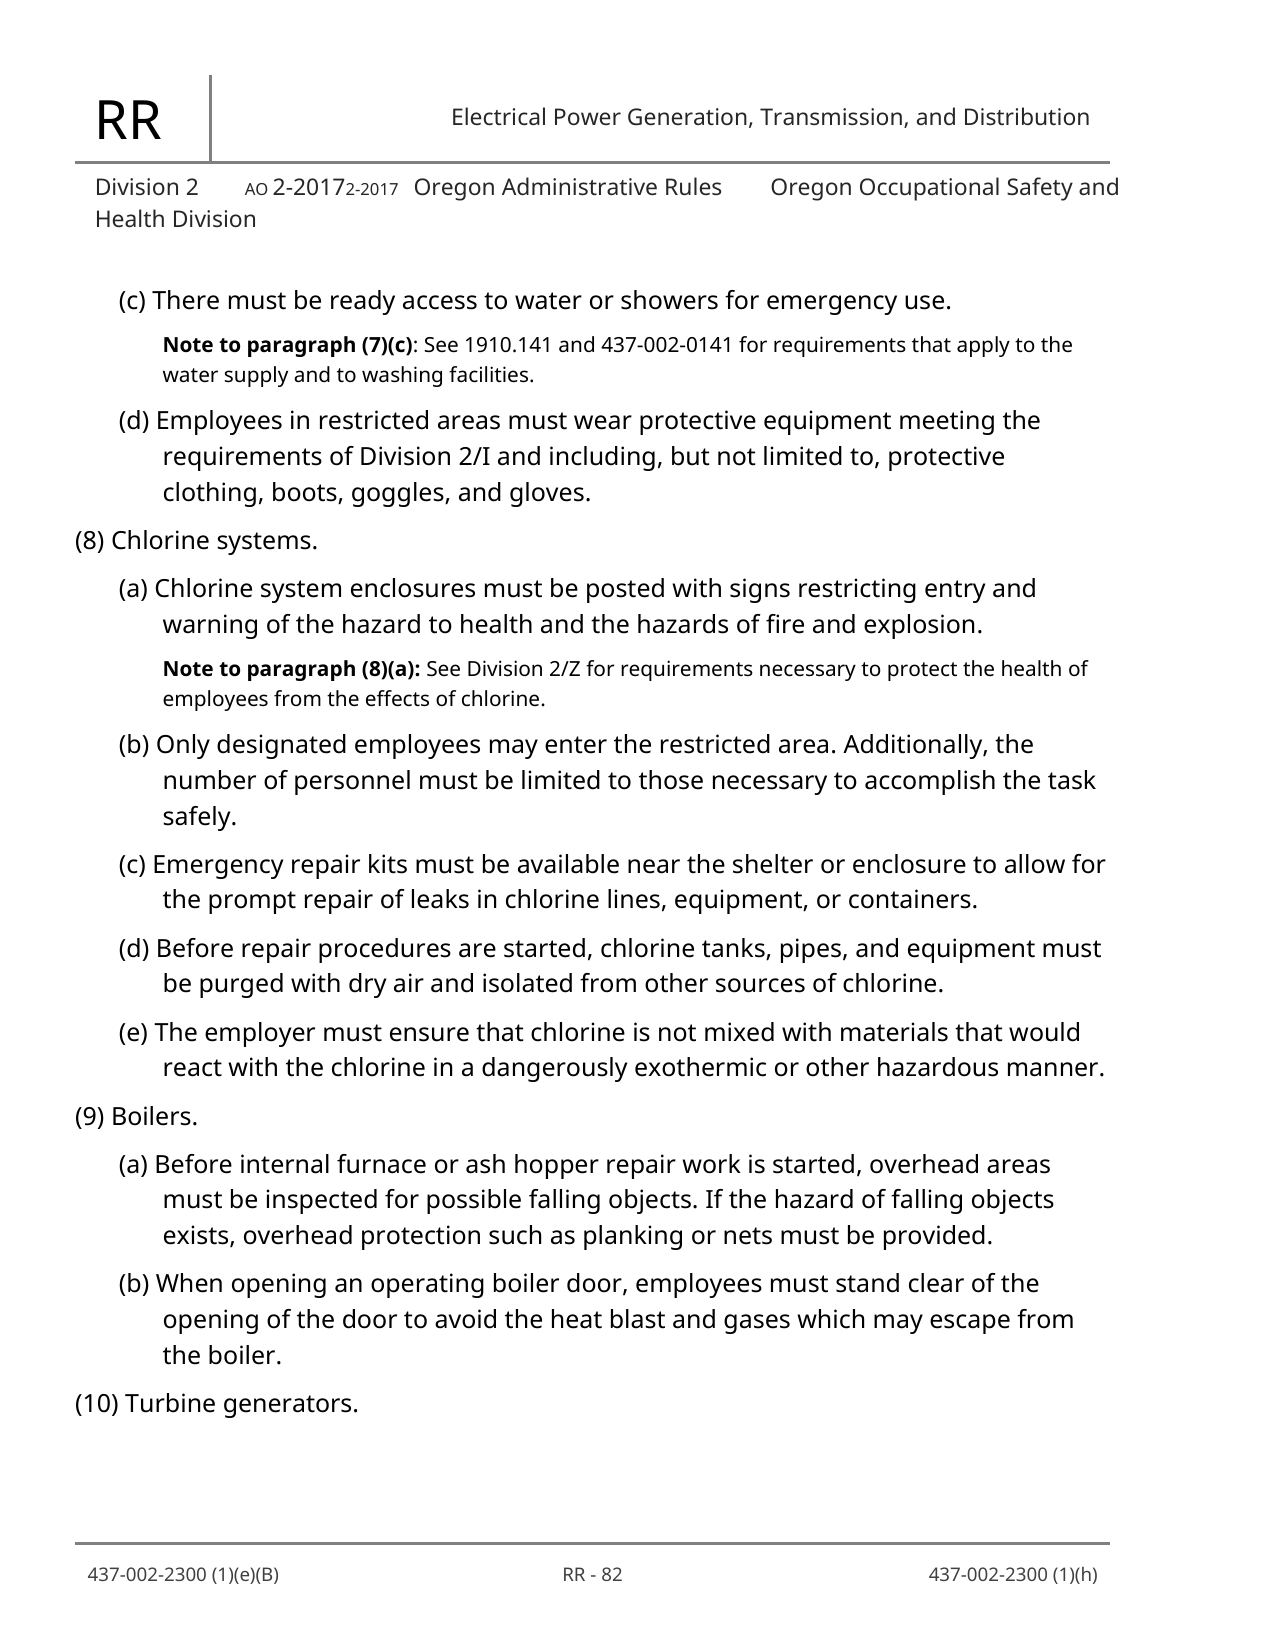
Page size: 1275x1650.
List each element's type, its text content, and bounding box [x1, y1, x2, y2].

list (b) When opening an operating boiler door, employees must stand clear of the opening of the door to avoid the heat blast and gases which may escape from the boiler. [119, 1266, 1110, 1372]
list (c) Emergency repair kits must be available near the shelter or enclosure to allow for the prompt repair of leaks in chlorine lines, equipment, or containers. [119, 846, 1110, 916]
list (10) Turbine generators. [75, 1386, 1110, 1420]
list (b) Only designated employees may enter the restricted area. Additionally, the number of personnel must be limited to those necessary to accomplish the task safely. [119, 727, 1110, 832]
list (d) Before repair procedures are started, chlorine tanks, pipes, and equipment must be purged with dry air and isolated from other sources of chlorine. [119, 930, 1110, 1000]
list (c) There must be ready access to water or showers for emergency use. [119, 225, 1110, 316]
list (a) Before internal furnace or ash hopper repair work is started, overhead areas must be inspected for possible falling objects. If the hazard of falling objects exists, overhead protection such as planking or nets must be provided. [119, 1146, 1110, 1252]
list Note to paragraph (8)(a): See Division 2/Z for requirements necessary to protect the health of employees from the effects of chlorine. [119, 654, 1110, 713]
list (e) The employer must ensure that chlorine is not mixed with materials that would react with the chlorine in a dangerously exothermic or other hazardous manner. [119, 1014, 1110, 1084]
list (8) Chlorine systems. [75, 522, 1110, 556]
list Note to paragraph (7)(c): See 1910.141 and 437-002-0141 for requirements that apply to the water supply and to washing facilities. [119, 331, 1110, 389]
list (9) Boilers. [75, 1098, 1110, 1132]
list (d) Employees in restricted areas must wear protective equipment meeting the requirements of Division 2/I and including, but not limited to, protective clothing, boots, goggles, and gloves. [119, 403, 1110, 508]
list (a) Chlorine system enclosures must be posted with signs restricting entry and warning of the hazard to health and the hazards of fire and explosion. [119, 571, 1110, 640]
